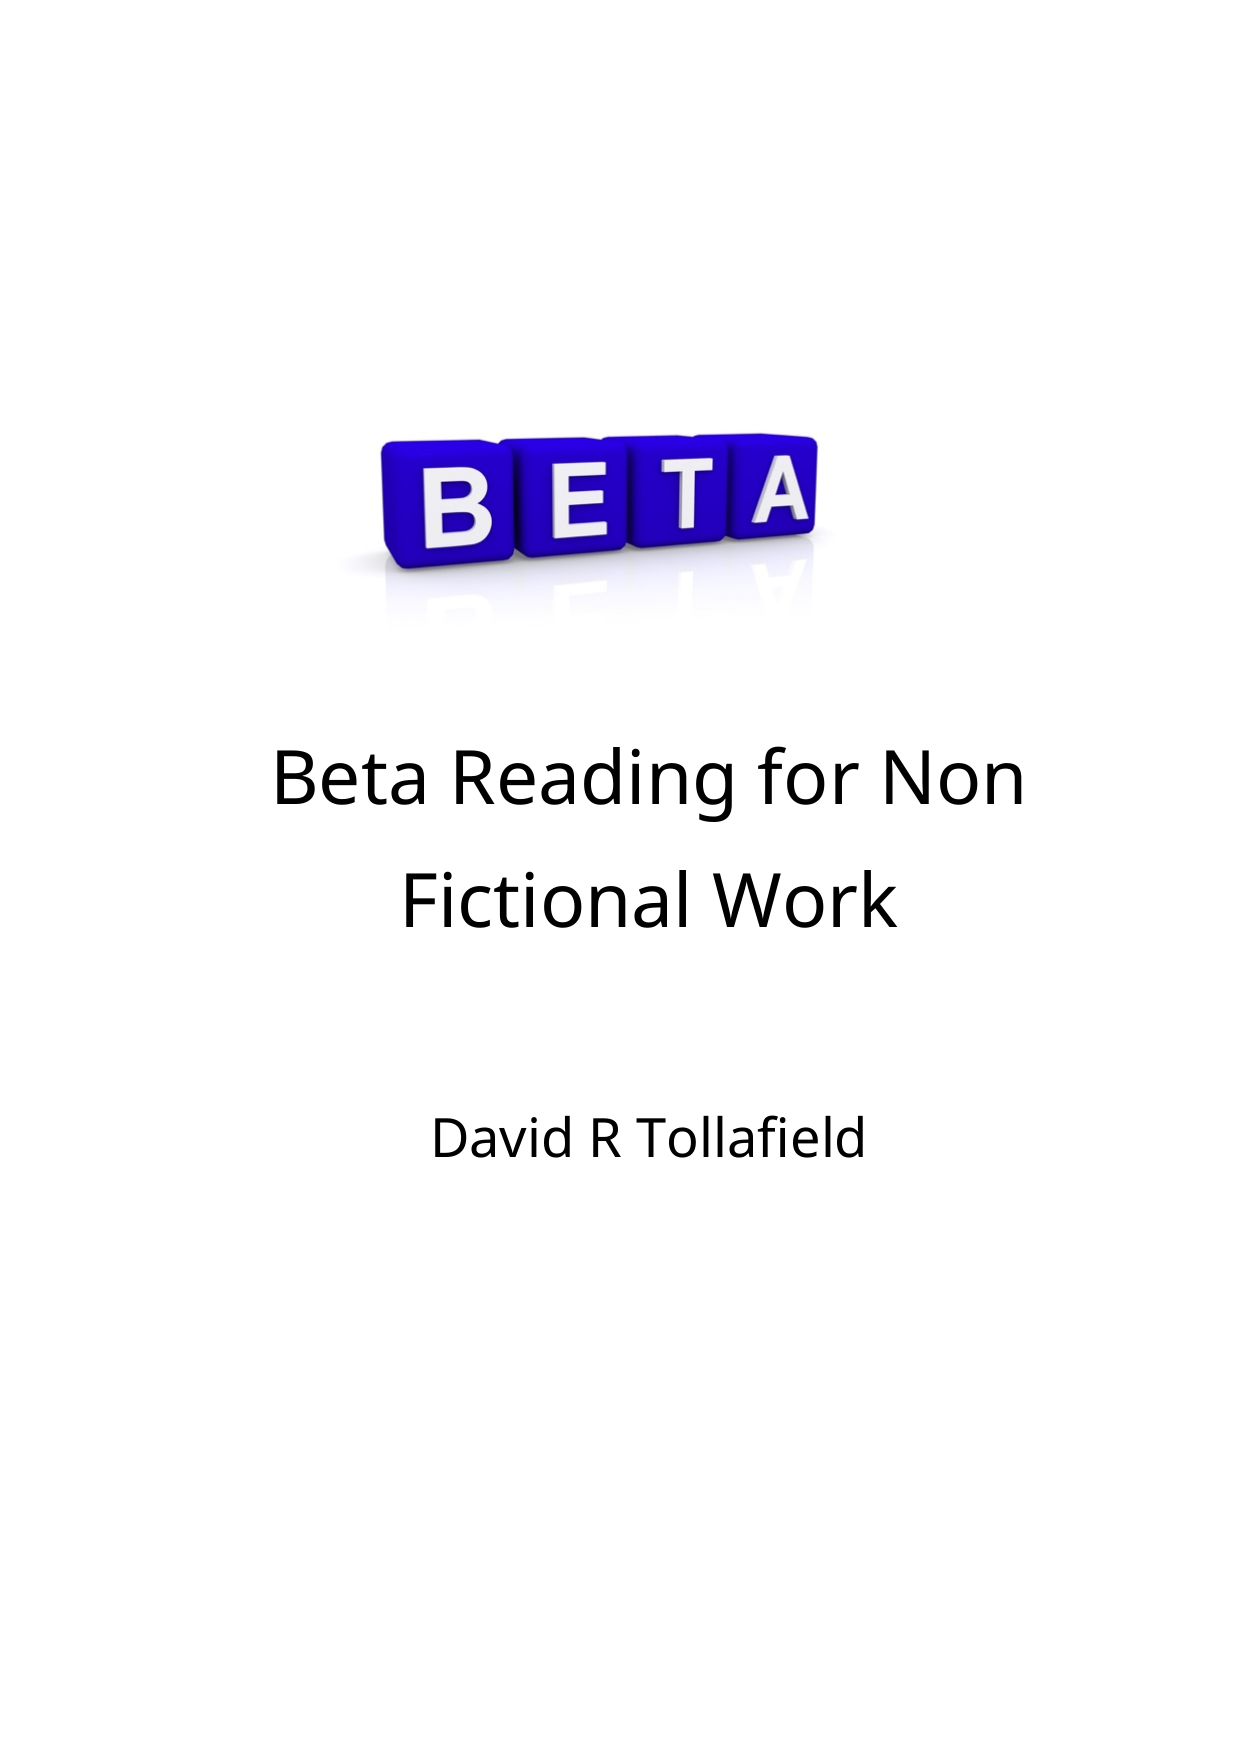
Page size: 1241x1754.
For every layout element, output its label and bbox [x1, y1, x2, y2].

picture [303, 312, 893, 662]
